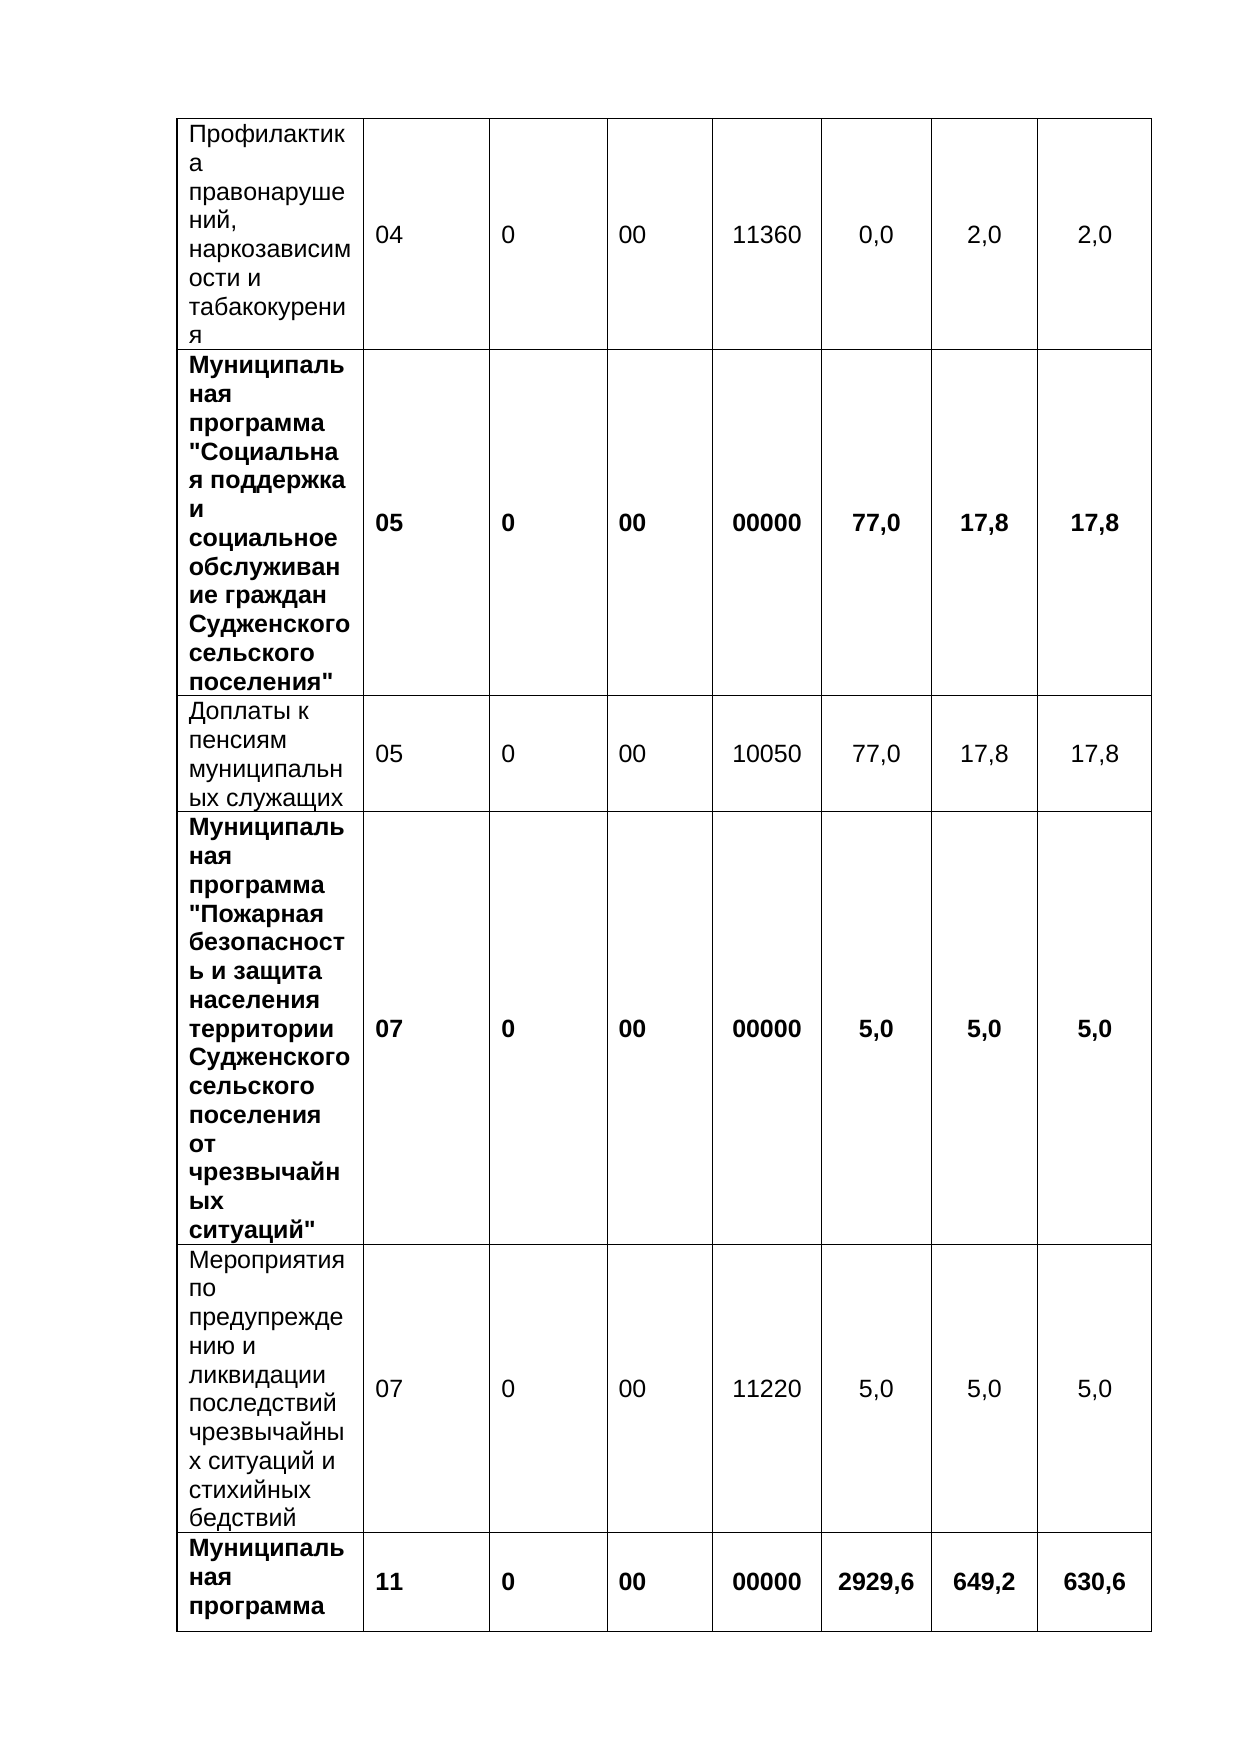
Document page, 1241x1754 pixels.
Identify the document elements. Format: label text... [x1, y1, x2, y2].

table_cell 00 [608, 119, 712, 349]
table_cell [178, 1533, 363, 1631]
table_cell 17,8 [1038, 350, 1151, 695]
table_cell 0 [490, 1245, 607, 1532]
table_cell 77,0 [822, 696, 931, 811]
table_cell 11360 [713, 119, 821, 349]
table_cell 5,0 [932, 812, 1037, 1243]
table_cell 00 [608, 696, 712, 811]
table_cell Муниципальная программа "Пожарная безопасность и защита населения территории Судженского сельского поселения от чрезвычайных ситуаций" [178, 812, 363, 1243]
table_cell 11220 [713, 1245, 821, 1532]
table_cell 5,0 [1038, 812, 1151, 1243]
table_cell 17,8 [932, 350, 1037, 695]
table_cell 00000 [713, 1533, 821, 1631]
table_cell 0 [490, 696, 607, 811]
table_cell 05 [364, 696, 489, 811]
table_cell 0 [490, 119, 607, 349]
table_cell 2,0 [1038, 119, 1151, 349]
table_cell 5,0 [822, 1245, 931, 1532]
table_cell Муниципальная программа "Социальная поддержка и социальное обслуживание граждан Судженского сельского поселения" [178, 350, 363, 695]
table_cell 00 [608, 350, 712, 695]
table_cell 0 [490, 1533, 607, 1631]
table_cell 5,0 [932, 1245, 1037, 1532]
table_cell 17,8 [1038, 696, 1151, 811]
table_cell 5,0 [1038, 1245, 1151, 1532]
table_cell 00 [608, 1533, 712, 1631]
table_cell Мероприятия по предупреждению и ликвидации последствий чрезвычайных ситуаций и стихийных бедствий [178, 1245, 363, 1532]
table_cell 2,0 [932, 119, 1037, 349]
table_cell 630,6 [1038, 1533, 1151, 1631]
table_cell 0 [490, 350, 607, 695]
table_cell 00000 [713, 812, 821, 1243]
table_cell Доплаты к пенсиям муниципальных служащих [178, 696, 363, 811]
table_cell 10050 [713, 696, 821, 811]
table_cell 11 [364, 1533, 489, 1631]
table_cell 07 [364, 1245, 489, 1532]
table_cell 0,0 [822, 119, 931, 349]
table_cell 05 [364, 350, 489, 695]
table_cell 04 [364, 119, 489, 349]
table_cell 00000 [713, 350, 821, 695]
table_cell 77,0 [822, 350, 931, 695]
table_cell 0 [490, 812, 607, 1243]
table_cell 649,2 [932, 1533, 1037, 1631]
table_cell 00 [608, 1245, 712, 1532]
table_cell 00 [608, 812, 712, 1243]
table_cell 5,0 [822, 812, 931, 1243]
table_cell Профилактика правонарушений, наркозависимости и табакокурения [178, 119, 363, 349]
table_cell 17,8 [932, 696, 1037, 811]
table_cell 07 [364, 812, 489, 1243]
table_cell 2929,6 [822, 1533, 931, 1631]
